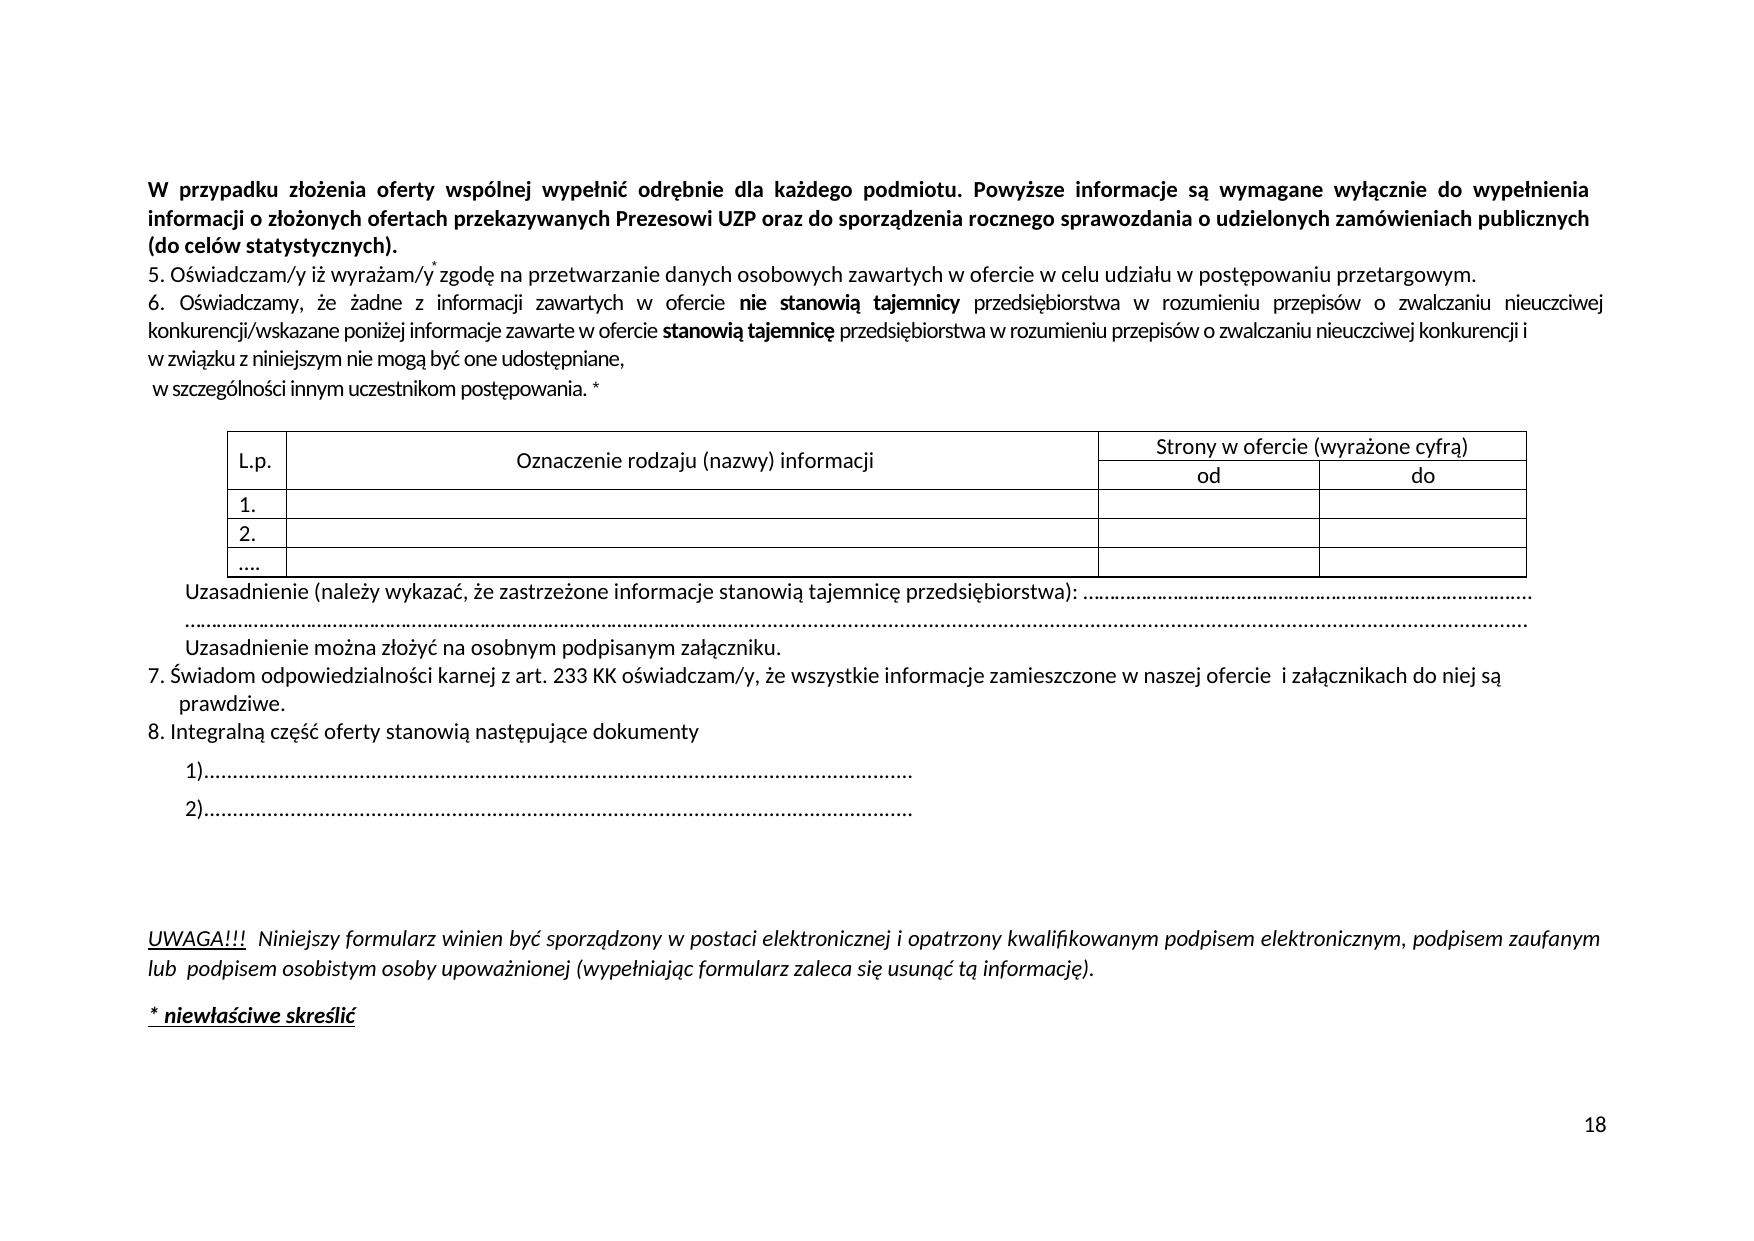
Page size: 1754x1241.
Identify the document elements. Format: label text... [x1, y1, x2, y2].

text 1)........................................................................................................................... [148, 756, 1592, 784]
table_header Oznaczenie rodzaju (nazwy) informacji [287, 432, 1098, 489]
table_header L.p. [228, 432, 286, 489]
text 6. Oświadczamy, że żadne z informacji zawartych w ofercie nie stanowią tajemnicy przedsiębiorstwa w rozumieniu przepisów o zwalczaniu nieuczciwej konkurencji/wskazane poniżej informacje zawarte w ofercie stanowią tajemnicę przedsiębiorstwa w rozumieniu przepisów o zwalczaniu nieuczciwej konkurencji i [148, 288, 1604, 344]
text W przypadku złożenia oferty wspólnej wypełnić odrębnie dla każdego podmiotu. Powyższe informacje są wymagane wyłącznie do wypełnienia informacji o złożonych ofertach przekazywanych Prezesowi UZP oraz do sporządzenia rocznego sprawozdania o udzielonych zamówieniach publicznych (do celów statystycznych). [148, 176, 1592, 260]
table_cell od [1099, 461, 1319, 489]
table_header Strony w ofercie (wyrażone cyfrą) [1099, 432, 1526, 460]
table_cell [287, 519, 1098, 547]
text 5. Oświadczam/y iż wyrażam/y⃰ zgodę na przetwarzanie danych osobowych zawartych w ofercie w celu udziału w postępowaniu przetargowym. [148, 260, 1592, 288]
table_cell [287, 548, 1098, 576]
table_cell [1099, 519, 1319, 547]
table_cell [1320, 490, 1526, 518]
table_cell [1320, 548, 1526, 576]
text 2)........................................................................................................................... [148, 794, 1592, 822]
text UWAGA!!! Niniejszy formularz winien być sporządzony w postaci elektronicznej i opatrzony kwalifikowanym podpisem elektronicznym, podpisem zaufanym lub podpisem osobistym osoby upoważnionej (wypełniając formularz zaleca się usunąć tą informację). [148, 924, 1606, 982]
text w szczególności innym uczestnikom postępowania. ⁎ [148, 372, 1604, 403]
text Uzasadnienie można złożyć na osobnym podpisanym załączniku. [185, 633, 1606, 661]
text ……………………………………………………………………………………………......................................................................................................................................... [185, 605, 1606, 633]
text Uzasadnienie (należy wykazać, że zastrzeżone informacje stanowią tajemnicę przedsiębiorstwa): ……………………………………………………………………….... [185, 577, 1606, 605]
table_cell [1099, 548, 1319, 576]
table_cell [1099, 490, 1319, 518]
text prawdziwe. [148, 689, 1606, 717]
text 8. Integralną część oferty stanowią następujące dokumenty [148, 717, 1592, 746]
table_cell [1320, 519, 1526, 547]
table_cell 1. [228, 490, 286, 518]
text 7. Świadom odpowiedzialności karnej z art. 233 KK oświadczam/y, że wszystkie informacje zamieszczone w naszej ofercie i załącznikach do niej są [148, 661, 1606, 689]
table_cell do [1320, 461, 1526, 489]
text * niewłaściwe skreślić [148, 1001, 1606, 1029]
table_cell …. [228, 548, 286, 576]
table_cell [287, 490, 1098, 518]
table_cell 2. [228, 519, 286, 547]
text w związku z niniejszym nie mogą być one udostępniane, [148, 344, 1604, 372]
